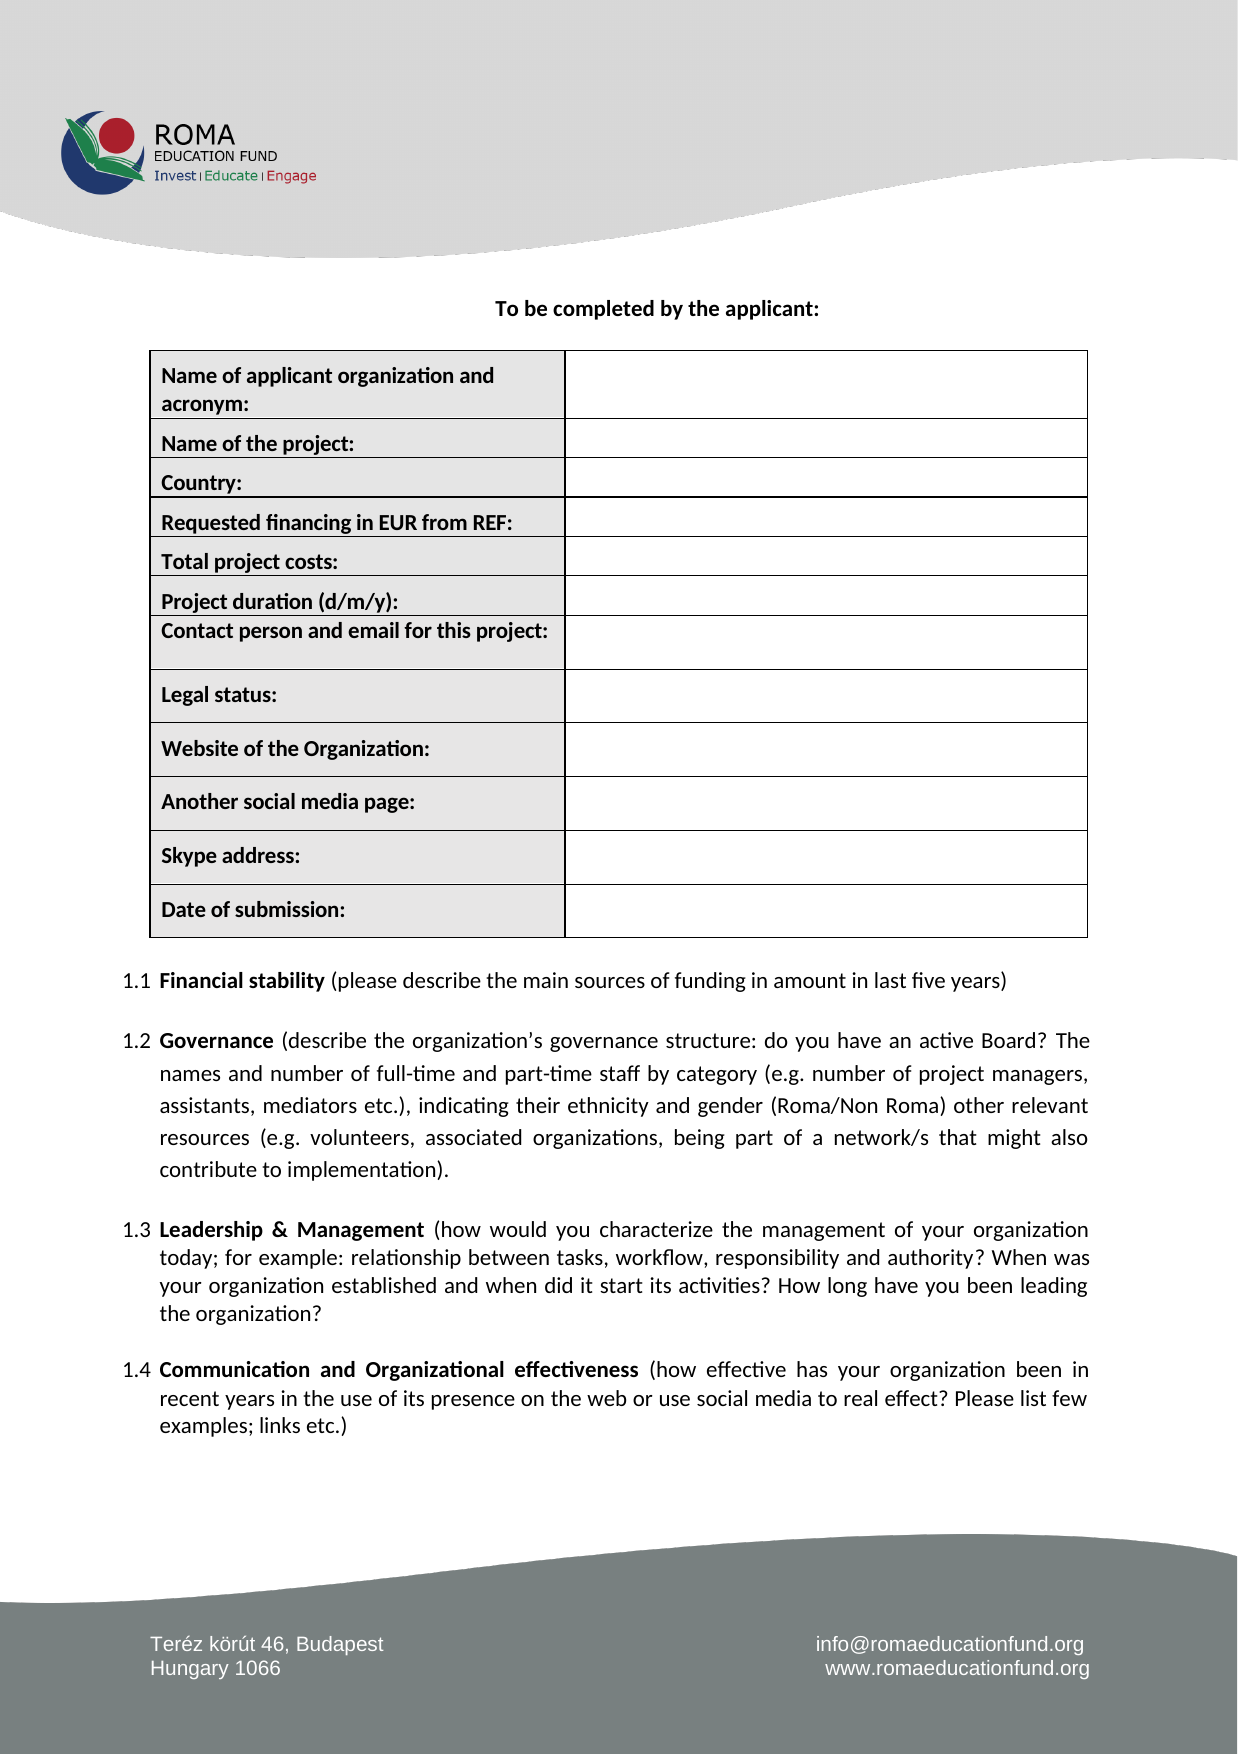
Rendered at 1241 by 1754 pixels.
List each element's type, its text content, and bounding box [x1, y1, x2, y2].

table_cell Website of the Organization: [151, 723, 564, 776]
table_cell [566, 419, 1087, 457]
list Financial stability (please describe the main sources of funding in amount in last five years) [122, 966, 1090, 994]
table_header [566, 351, 1087, 417]
table_cell [566, 537, 1087, 575]
list Governance (describe the organization’s governance structure: do you have an active Board? The names and number of full-time and part-time staff by category (e.g. number of project managers, assistants, mediators etc.), indicating their ethnicity and gender (Roma/Non Roma) other relevant resources (e.g. volunteers, associated organizations, being part of a network/s that might also contribute to implementation). [122, 1027, 1090, 1183]
table_cell [566, 498, 1087, 536]
table_cell [566, 723, 1087, 776]
picture [0, 1534, 1238, 1754]
table_cell [566, 670, 1087, 722]
table_cell Date of submission: [151, 885, 564, 937]
table_cell Total project costs: [151, 537, 564, 575]
table_cell Name of the project: [151, 419, 564, 457]
table_header Name of applicant organization and acronym: [151, 351, 564, 417]
list Communication and Organizational effectiveness (how effective has your organization been in recent years in the use of its presence on the web or use social media to real effect? Please list few examples; links etc.) [122, 1356, 1090, 1440]
table_cell Another social media page: [151, 777, 564, 830]
table_cell Legal status: [151, 670, 564, 722]
table_cell Requested financing in EUR from REF: [151, 498, 564, 536]
table_cell Country: [151, 458, 564, 496]
table_cell [566, 885, 1087, 937]
table_cell Project duration (d/m/y): [151, 576, 564, 615]
table_cell [566, 576, 1087, 615]
table_cell Skype address: [151, 831, 564, 883]
picture [0, 0, 1238, 258]
list Leadership & Management (how would you characterize the management of your organization today; for example: relationship between tasks, workflow, responsibility and authority? When was your organization established and when did it start its activities? How long have you been leading the organization? [122, 1216, 1090, 1328]
table_cell [566, 777, 1087, 830]
list To be completed by the applicant: [225, 294, 1090, 322]
table_cell Contact person and email for this project: [151, 616, 564, 668]
table_cell [566, 616, 1087, 668]
table_cell [566, 831, 1087, 883]
table_cell [566, 458, 1087, 496]
